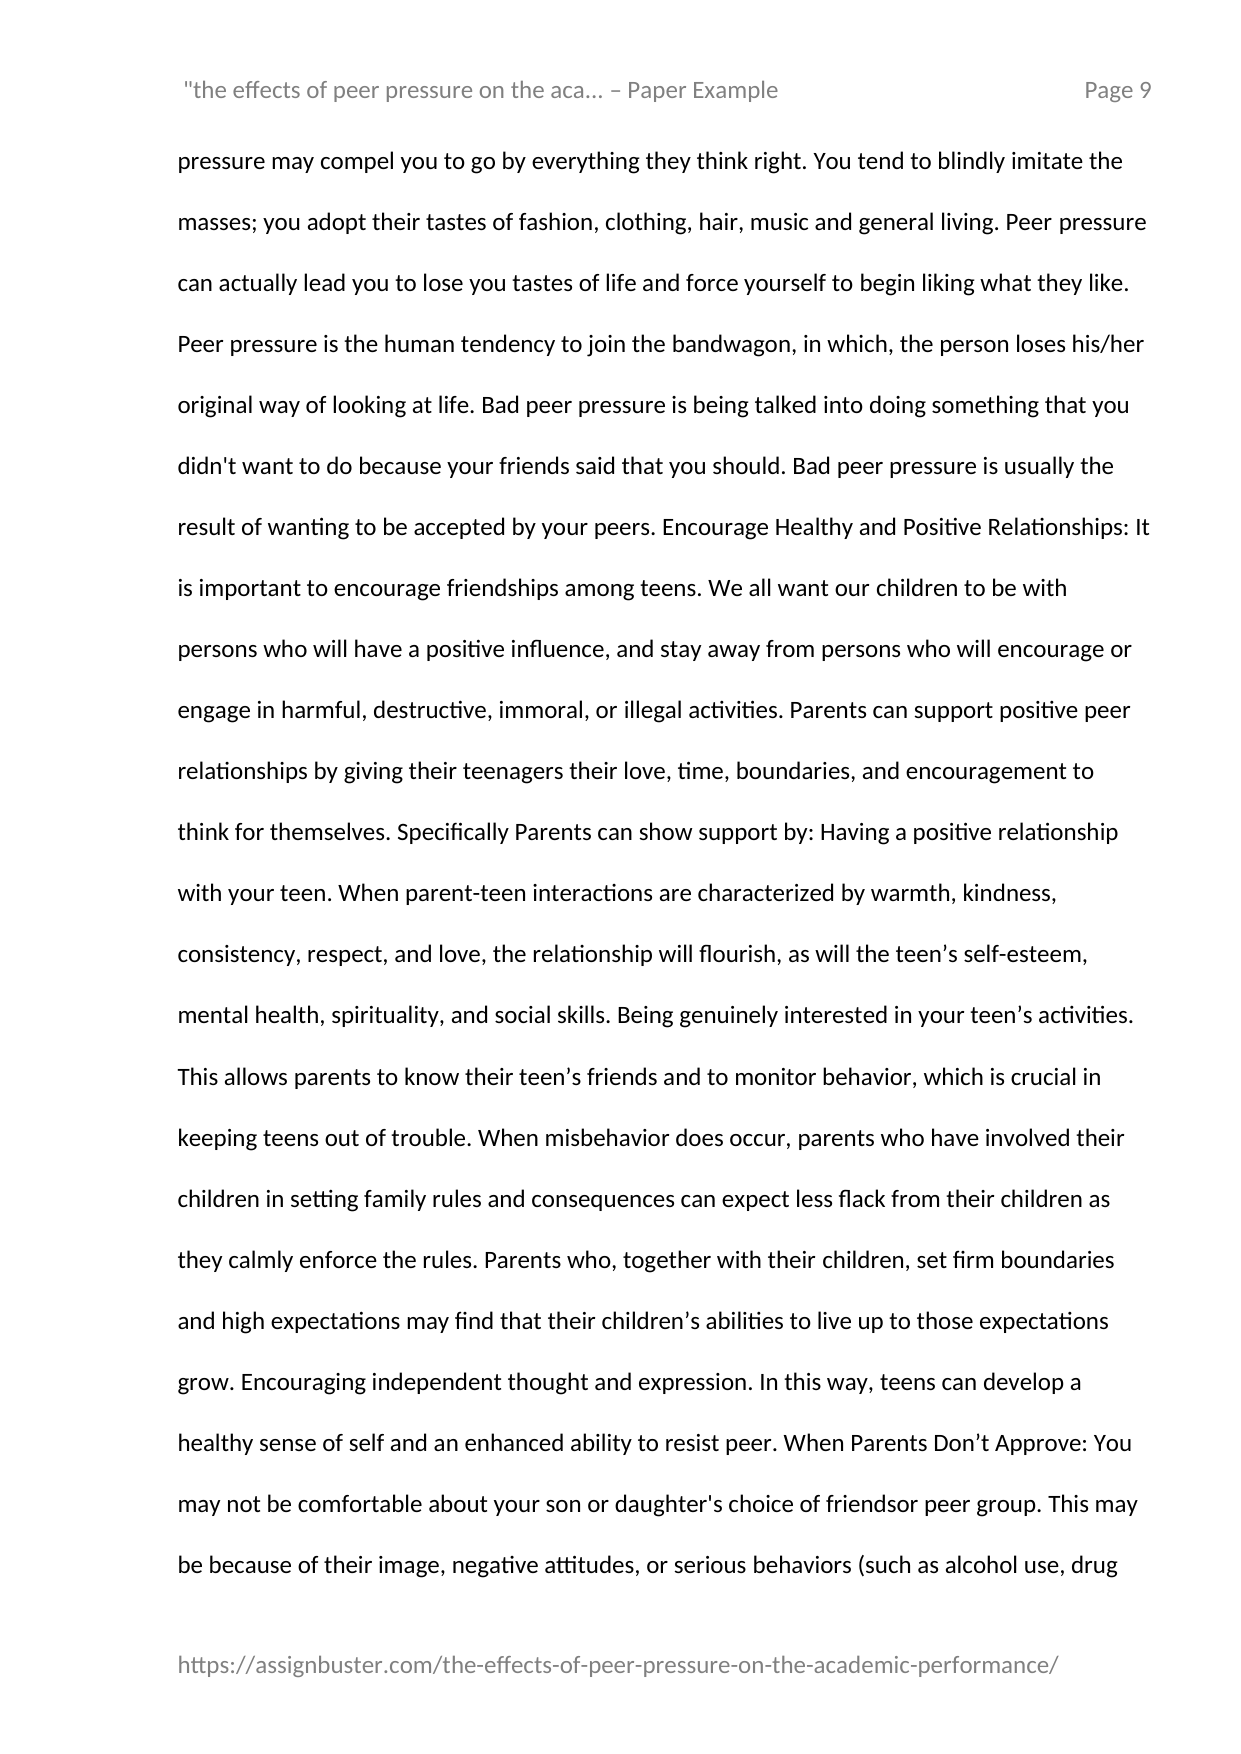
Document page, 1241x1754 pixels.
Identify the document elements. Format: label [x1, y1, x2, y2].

text [177, 145, 1152, 1579]
